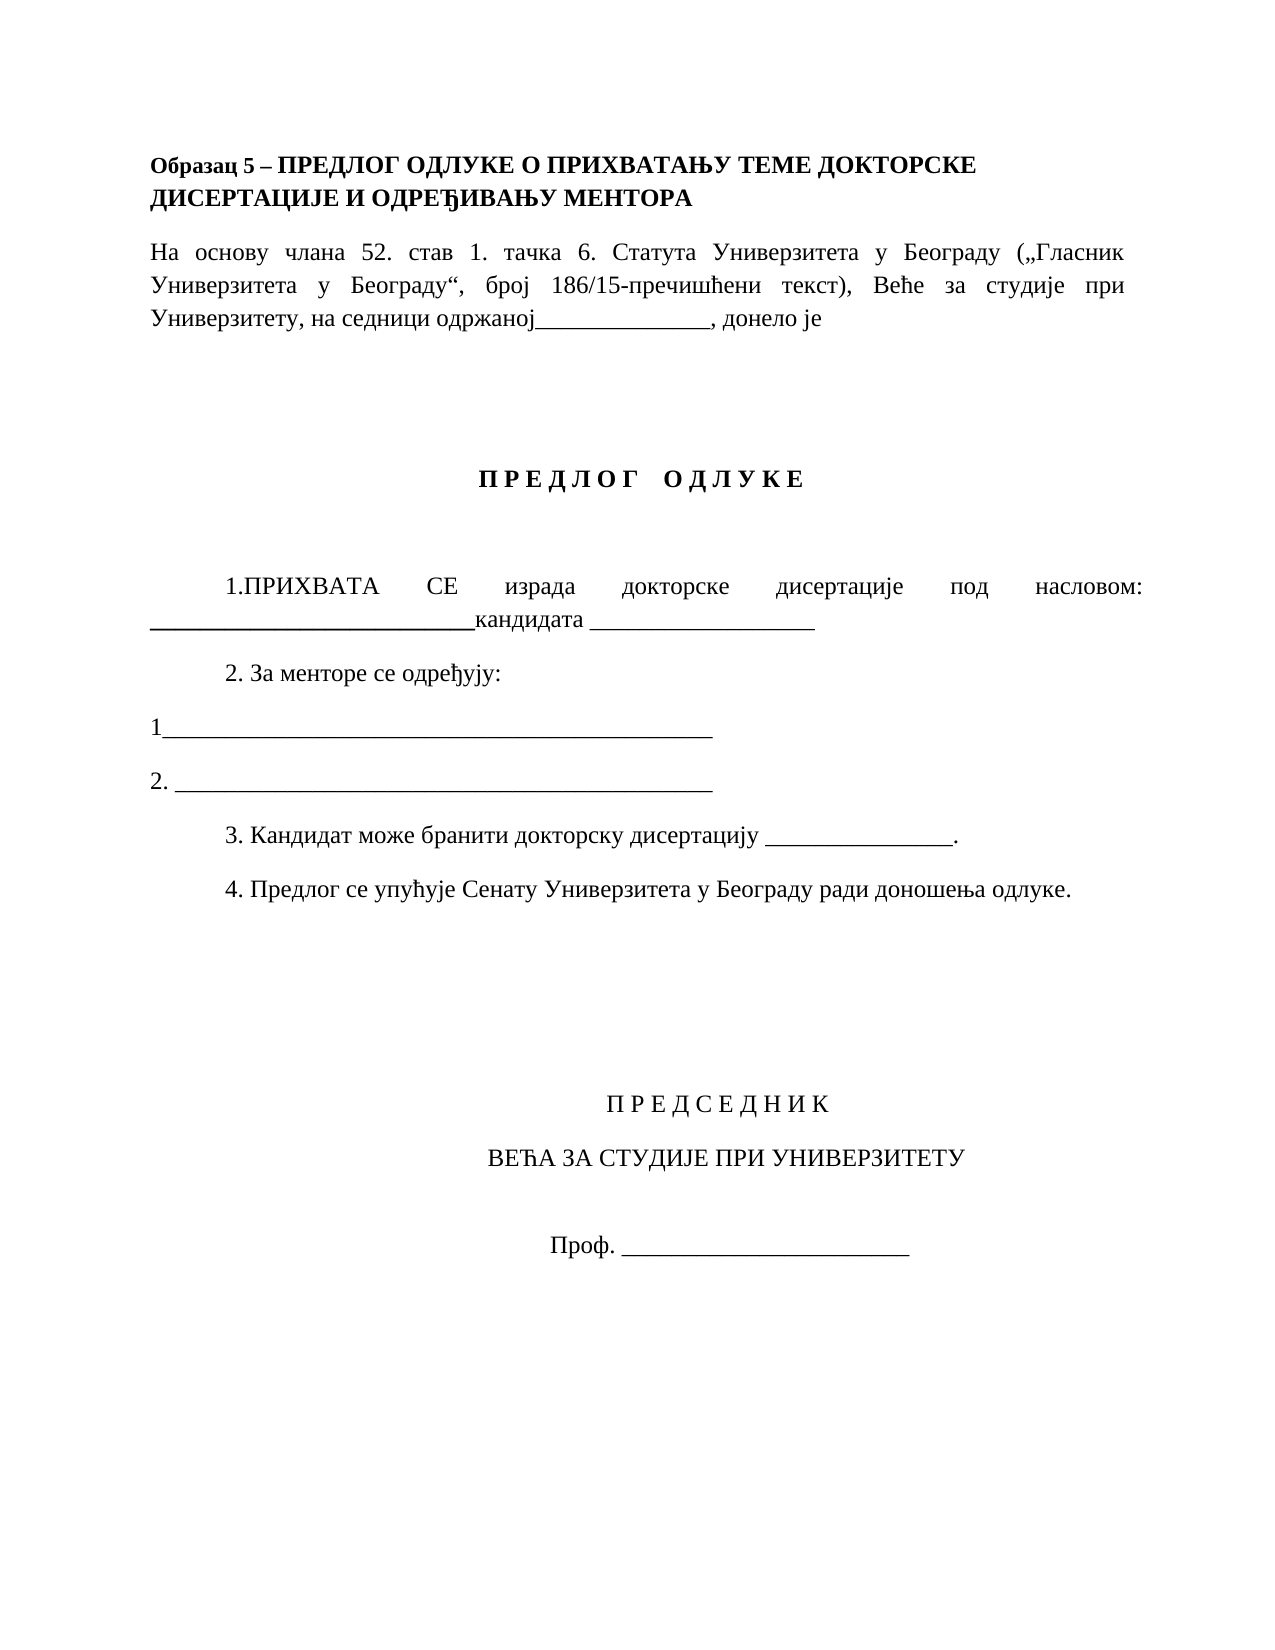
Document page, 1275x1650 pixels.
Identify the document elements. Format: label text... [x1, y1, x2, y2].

text Образац 5 – ПРЕДЛОГ ОДЛУКЕ О ПРИХВАТАЊУ ТЕМЕ ДОКТОРСКЕ ДИСЕРТАЦИЈЕ И ОДРЕЂИВАЊУ МЕНТОРА [150, 150, 1125, 212]
text П Р Е Д Л О Г О Д Л У К Е [150, 464, 1125, 492]
text 2. ___________________________________________ [150, 766, 1125, 795]
text На основу члана 52. став 1. тачка 6. Статута Универзитета у Београду („Гласник Универзитета у Београду“, број 186/15-пречишћени текст), Веће за студије при Универзитету, на седници одржаној______________, донело је [150, 237, 1125, 332]
text 2. За менторе се одређују: [150, 658, 1125, 687]
text 1.ПРИХВАТА СЕ израда докторске дисертације под насловом: __________________________кандидата __________________ [150, 571, 1144, 633]
text 1____________________________________________ [150, 712, 1125, 741]
text Проф. _______________________ [150, 1230, 1125, 1259]
text 4. Предлог се упућује Сенату Универзитета у Београду ради доношења одлуке. [150, 874, 1125, 902]
text 3. Кандидат може бранити докторску дисертацију _______________. [150, 820, 1125, 849]
text П Р Е Д С Е Д Н И К [150, 1089, 1125, 1118]
text ВЕЋА ЗА СТУДИЈЕ ПРИ УНИВЕРЗИТЕТУ [150, 1143, 1125, 1205]
